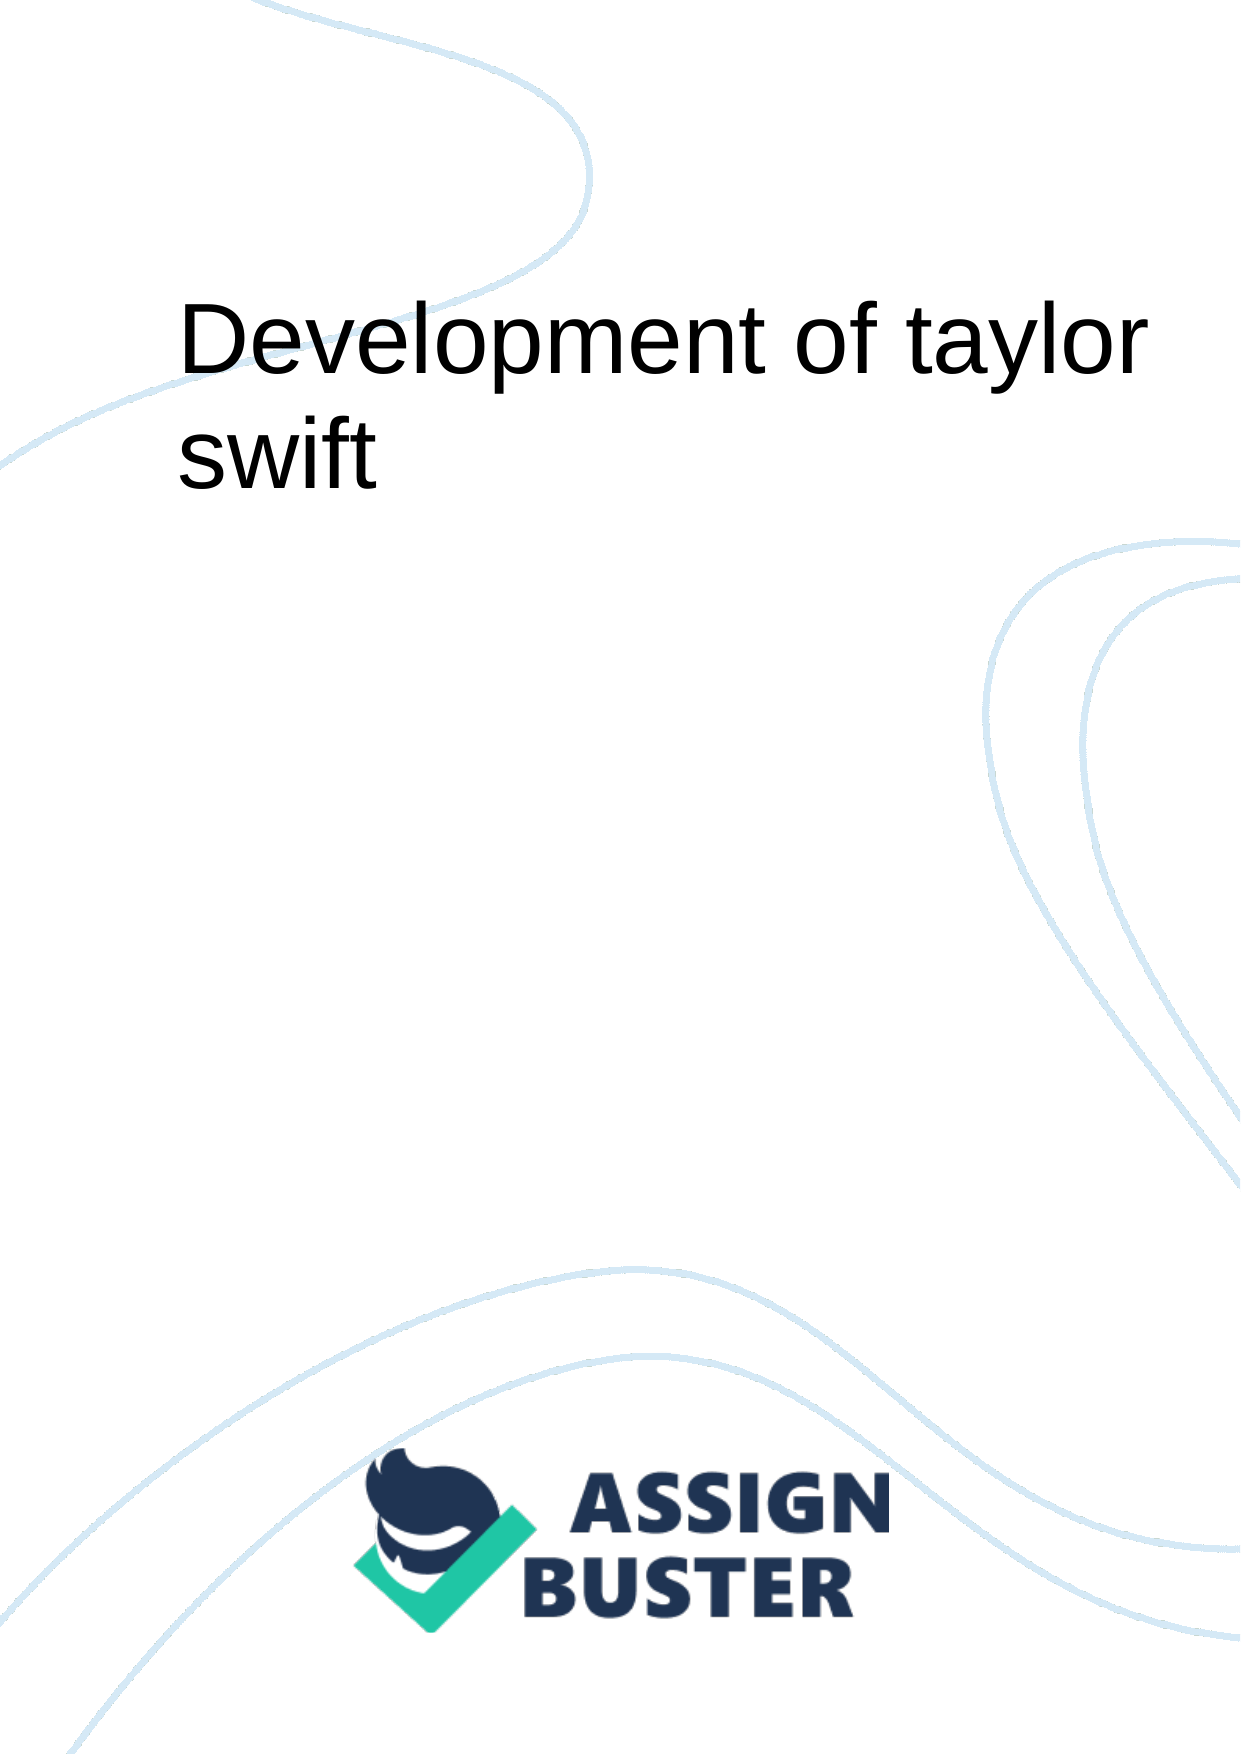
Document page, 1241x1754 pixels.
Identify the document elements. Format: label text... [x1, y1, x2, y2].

subtitle Development of taylor swift [177, 279, 1152, 509]
picture [0, 0, 1241, 1754]
